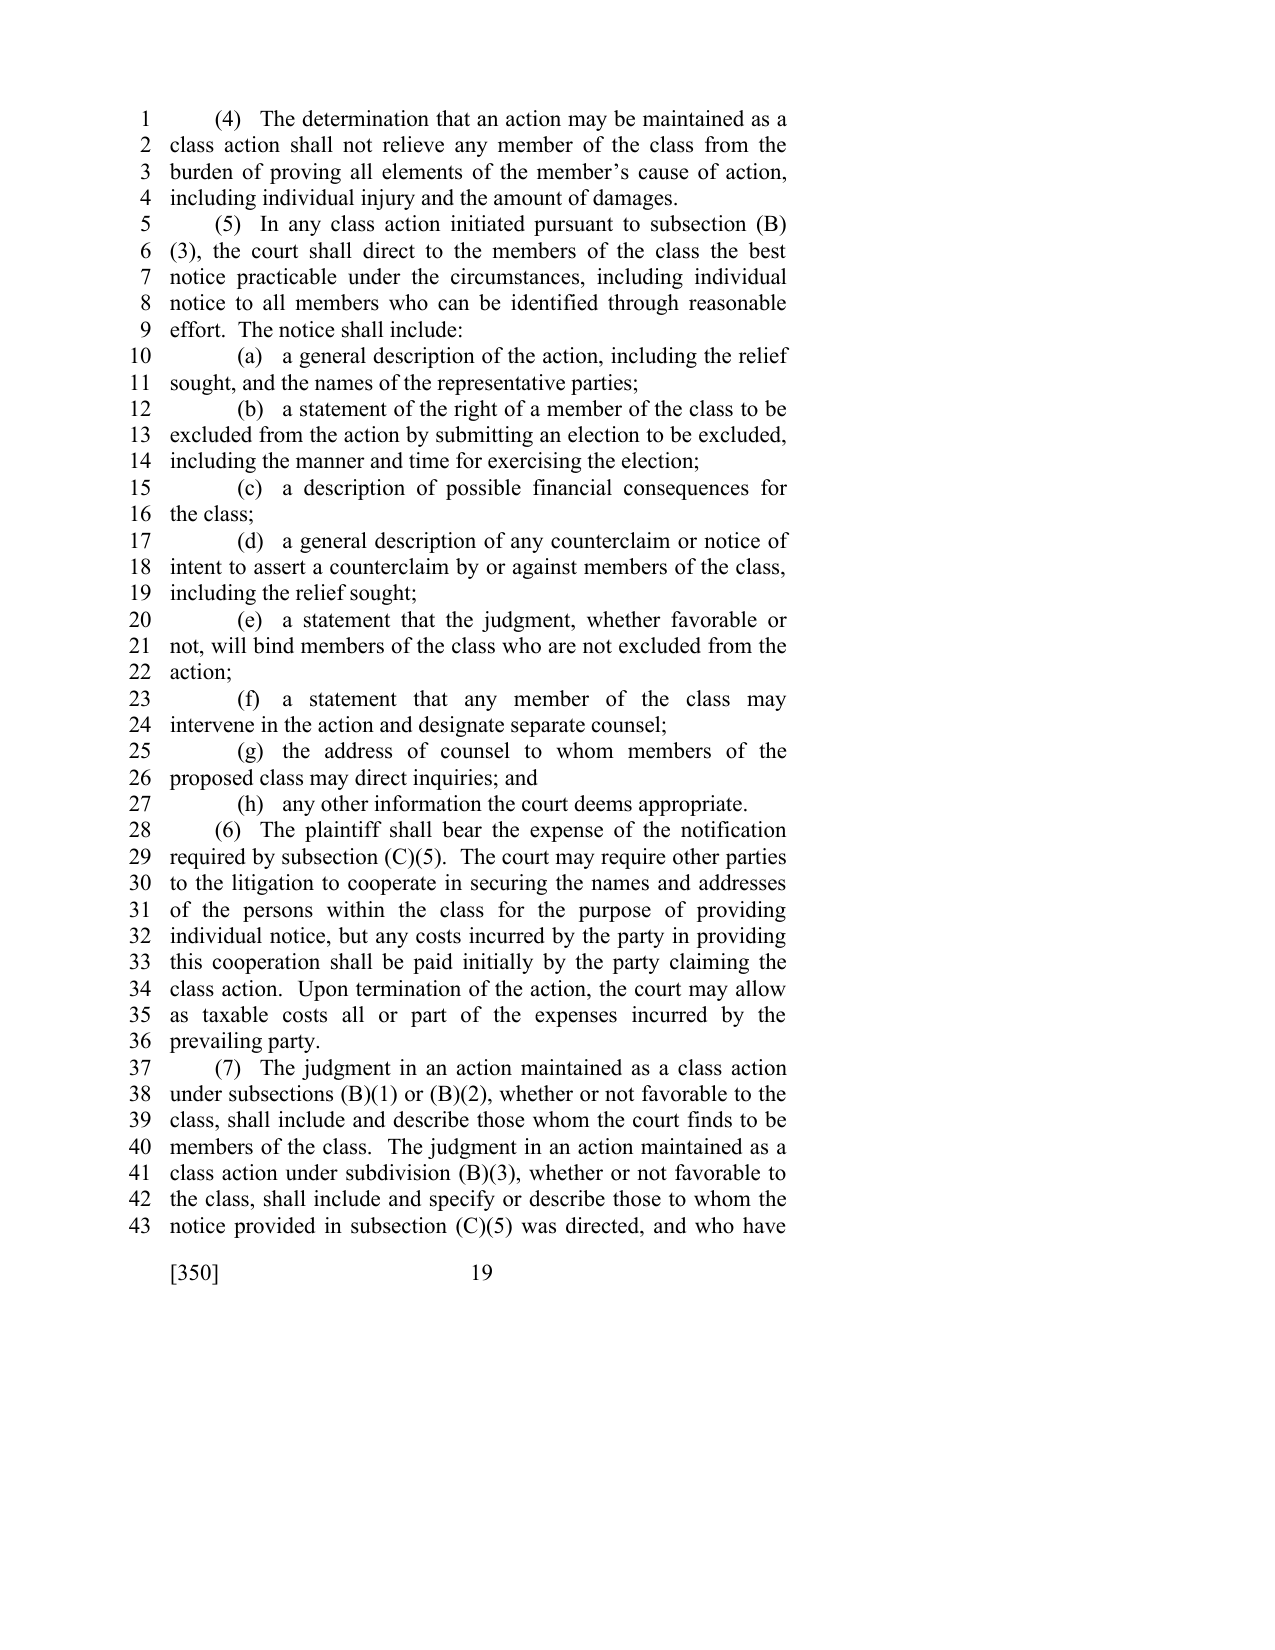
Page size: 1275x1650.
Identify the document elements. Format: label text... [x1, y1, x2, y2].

text (g) the address of counsel to whom members of the proposed class may direct inquiries; and [169, 737, 787, 790]
text (6) The plaintiff shall bear the expense of the notification required by subsection (C)(5). The court may require other parties to the litigation to cooperate in securing the names and addresses of the persons within the class for the purpose of providing individual notice, but any costs incurred by the party in providing this cooperation shall be paid initially by the party claiming the class action. Upon termination of the action, the court may allow as taxable costs all or part of the expenses incurred by the prevailing party. [169, 817, 787, 1054]
text (a) a general description of the action, including the relief sought, and the names of the representative parties; [169, 342, 787, 395]
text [169, 1054, 787, 1238]
text (d) a general description of any counterclaim or notice of intent to assert a counterclaim by or against members of the class, including the relief sought; [169, 527, 787, 606]
text (4) The determination that an action may be maintained as a class action shall not relieve any member of the class from the burden of proving all elements of the member’s cause of action, including individual injury and the amount of damages. [169, 105, 787, 210]
text (c) a description of possible financial consequences for the class; [169, 474, 787, 527]
text (e) a statement that the judgment, whether favorable or not, will bind members of the class who are not excluded from the action; [169, 606, 787, 685]
text (f) a statement that any member of the class may intervene in the action and designate separate counsel; [169, 685, 787, 737]
text (5) In any class action initiated pursuant to subsection (B)(3), the court shall direct to the members of the class the best notice practicable under the circumstances, including individual notice to all members who can be identified through reasonable effort. The notice shall include: [169, 210, 787, 342]
text (h) any other information the court deems appropriate. [169, 790, 787, 817]
text (b) a statement of the right of a member of the class to be excluded from the action by submitting an election to be excluded, including the manner and time for exercising the election; [169, 395, 787, 474]
